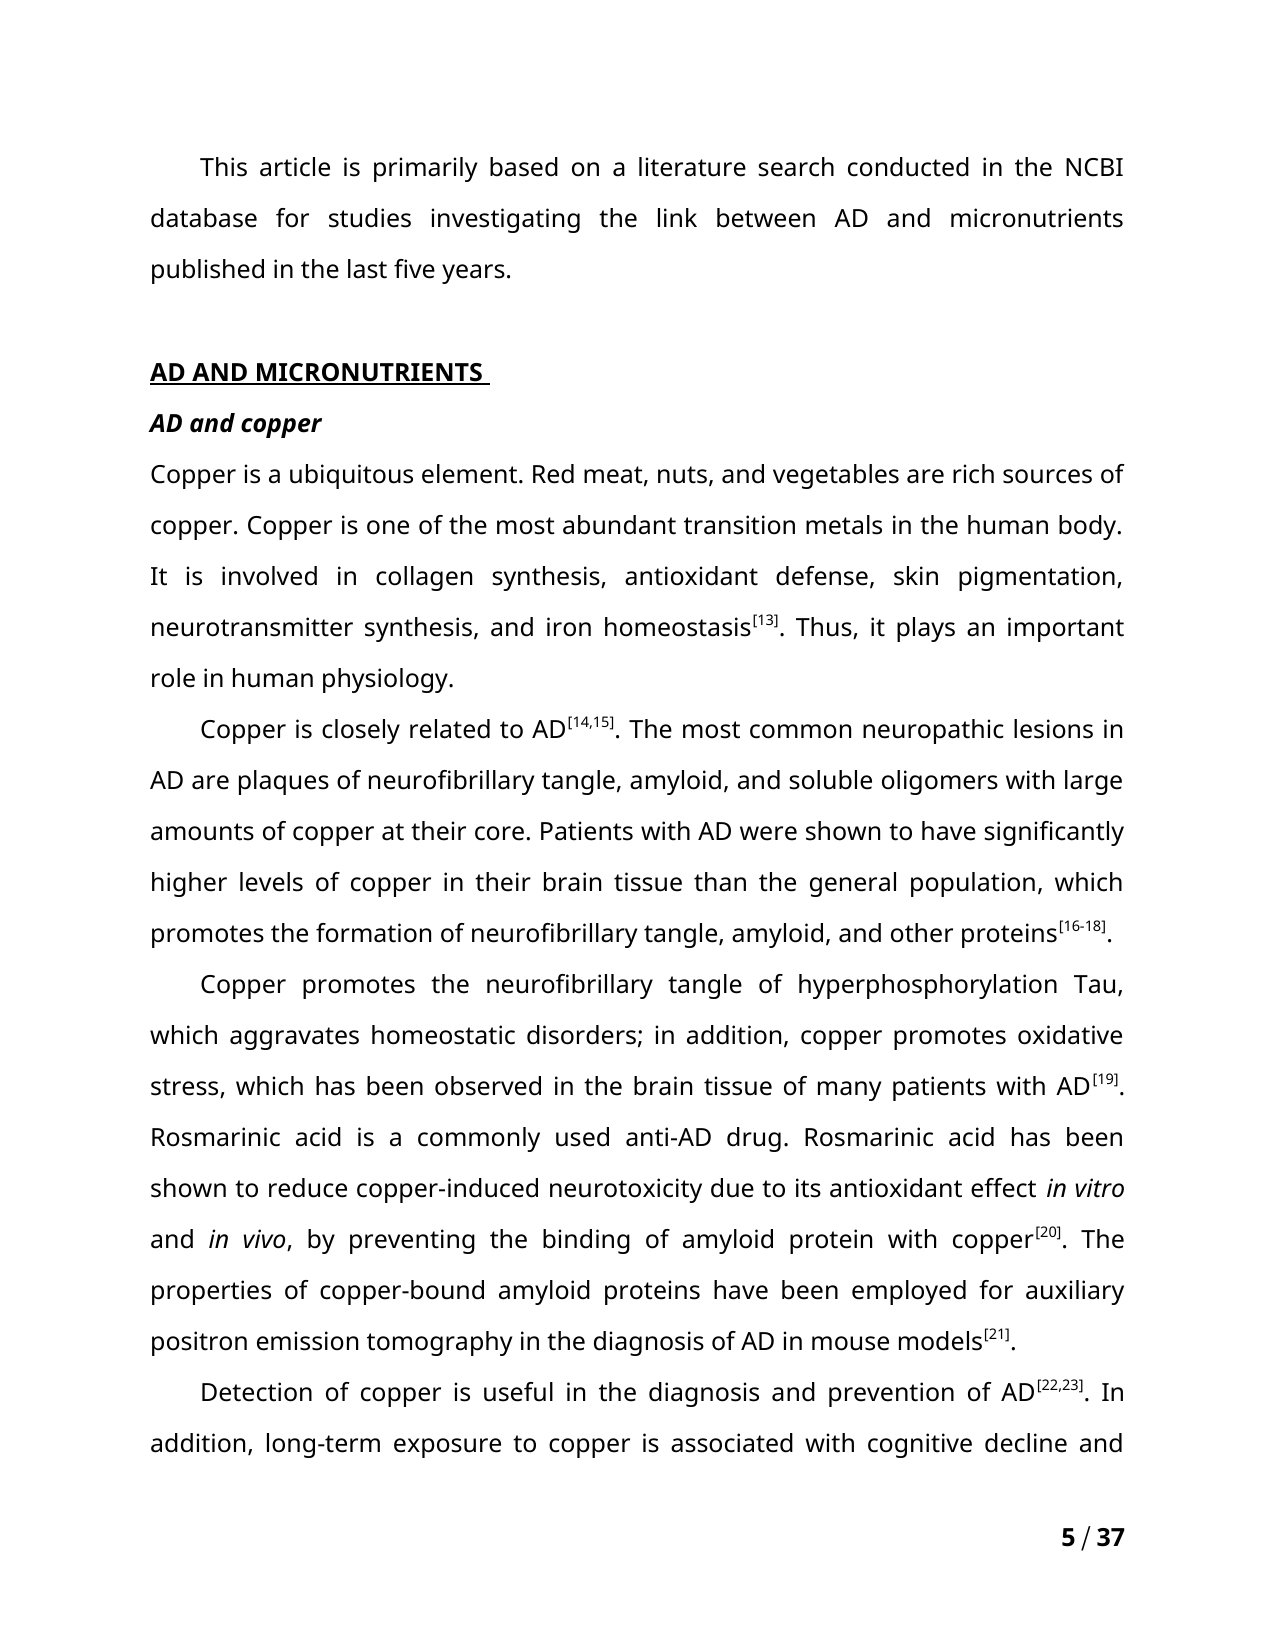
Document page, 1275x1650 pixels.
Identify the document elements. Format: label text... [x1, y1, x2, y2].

text Copper is a ubiquitous element. Red meat, nuts, and vegetables are rich sources of copper. Copper is one of the most abundant transition metals in the human body. It is involved in collagen synthesis, antioxidant defense, skin pigmentation, neurotransmitter synthesis, and iron homeostasis[13]. Thus, it plays an important role in human physiology. [150, 456, 1125, 694]
text AD and copper [150, 405, 1125, 439]
text This article is primarily based on a literature search conducted in the NCBI database for studies investigating the link between AD and micronutrients published in the last five years. [150, 150, 1125, 286]
text Copper is closely related to AD[14,15]. The most common neuropathic lesions in AD are plaques of neurofibrillary tangle, amyloid, and soluble oligomers with large amounts of copper at their core. Patients with AD were shown to have significantly higher levels of copper in their brain tissue than the general population, which promotes the formation of neurofibrillary tangle, amyloid, and other proteins[16-18]. [150, 711, 1125, 950]
text Copper promotes the neurofibrillary tangle of hyperphosphorylation Tau, which aggravates homeostatic disorders; in addition, copper promotes oxidative stress, which has been observed in the brain tissue of many patients with AD[19]. Rosmarinic acid is a commonly used anti-AD drug. Rosmarinic acid has been shown to reduce copper-induced neurotoxicity due to its antioxidant effect in vitro and in vivo, by preventing the binding of amyloid protein with copper[20]. The properties of copper-bound amyloid proteins have been employed for auxiliary positron emission tomography in the diagnosis of AD in mouse models[21]. [150, 967, 1125, 1358]
text AD and micronutrients [150, 354, 1125, 388]
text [150, 1375, 1125, 1460]
